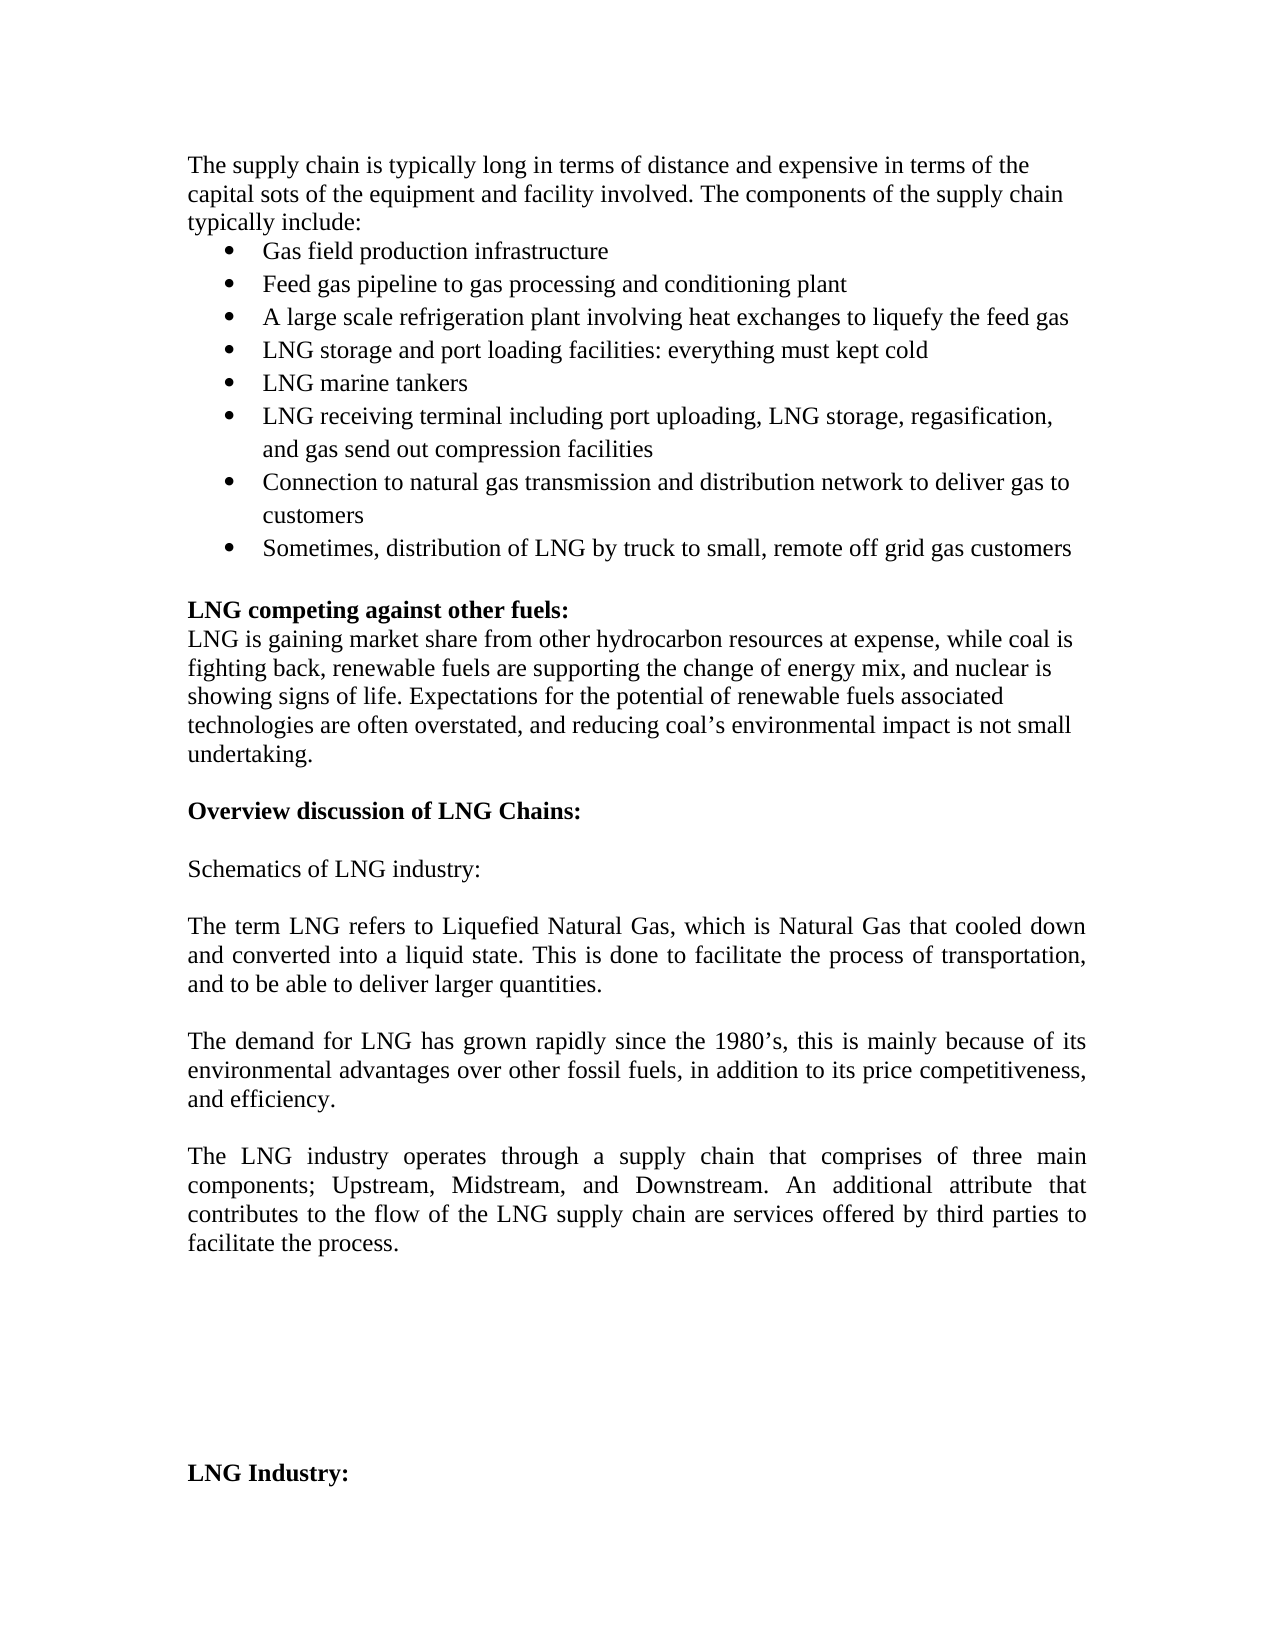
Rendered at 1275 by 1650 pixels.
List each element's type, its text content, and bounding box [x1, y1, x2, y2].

list LNG receiving terminal including port uploading, LNG storage, regasification, and gas send out compression facilities [225, 401, 1087, 463]
list Connection to natural gas transmission and distribution network to deliver gas to customers [225, 467, 1087, 529]
list A large scale refrigeration plant involving heat exchanges to liquefy the feed gas [225, 302, 1087, 331]
text LNG competing against other fuels: [187, 595, 1087, 624]
list Feed gas pipeline to gas processing and conditioning plant [225, 269, 1087, 298]
list Sometimes, distribution of LNG by truck to small, remote off grid gas customers [225, 533, 1087, 562]
text The LNG industry operates through a supply chain that comprises of three main components; Upstream, Midstream, and Downstream. An additional attribute that contributes to the flow of the LNG supply chain are services offered by third parties to facilitate the process. [187, 1141, 1087, 1256]
list LNG marine tankers [225, 368, 1087, 397]
text Schematics of LNG industry: [187, 854, 1087, 883]
text The term LNG refers to Liquefied Natural Gas, which is Natural Gas that cooled down and converted into a liquid state. This is done to facilitate the process of transportation, and to be able to deliver larger quantities. [187, 911, 1087, 998]
text The supply chain is typically long in terms of distance and expensive in terms of the capital sots of the equipment and facility involved. The components of the supply chain typically include: [187, 150, 1087, 236]
text LNG Industry: [187, 1458, 1087, 1486]
list Gas field production infrastructure [225, 236, 1087, 265]
text Overview discussion of LNG Chains: [187, 796, 1087, 825]
text The demand for LNG has grown rapidly since the 1980’s, this is mainly because of its environmental advantages over other fossil fuels, in addition to its price competitiveness, and efficiency. [187, 1026, 1087, 1113]
text LNG is gaining market share from other hydrocarbon resources at expense, while coal is fighting back, renewable fuels are supporting the change of energy mix, and nuclear is showing signs of life. Expectations for the potential of renewable fuels associated technologies are often overstated, and reducing coal’s environmental impact is not small undertaking. [187, 624, 1087, 768]
list LNG storage and port loading facilities: everything must kept cold [225, 335, 1087, 364]
